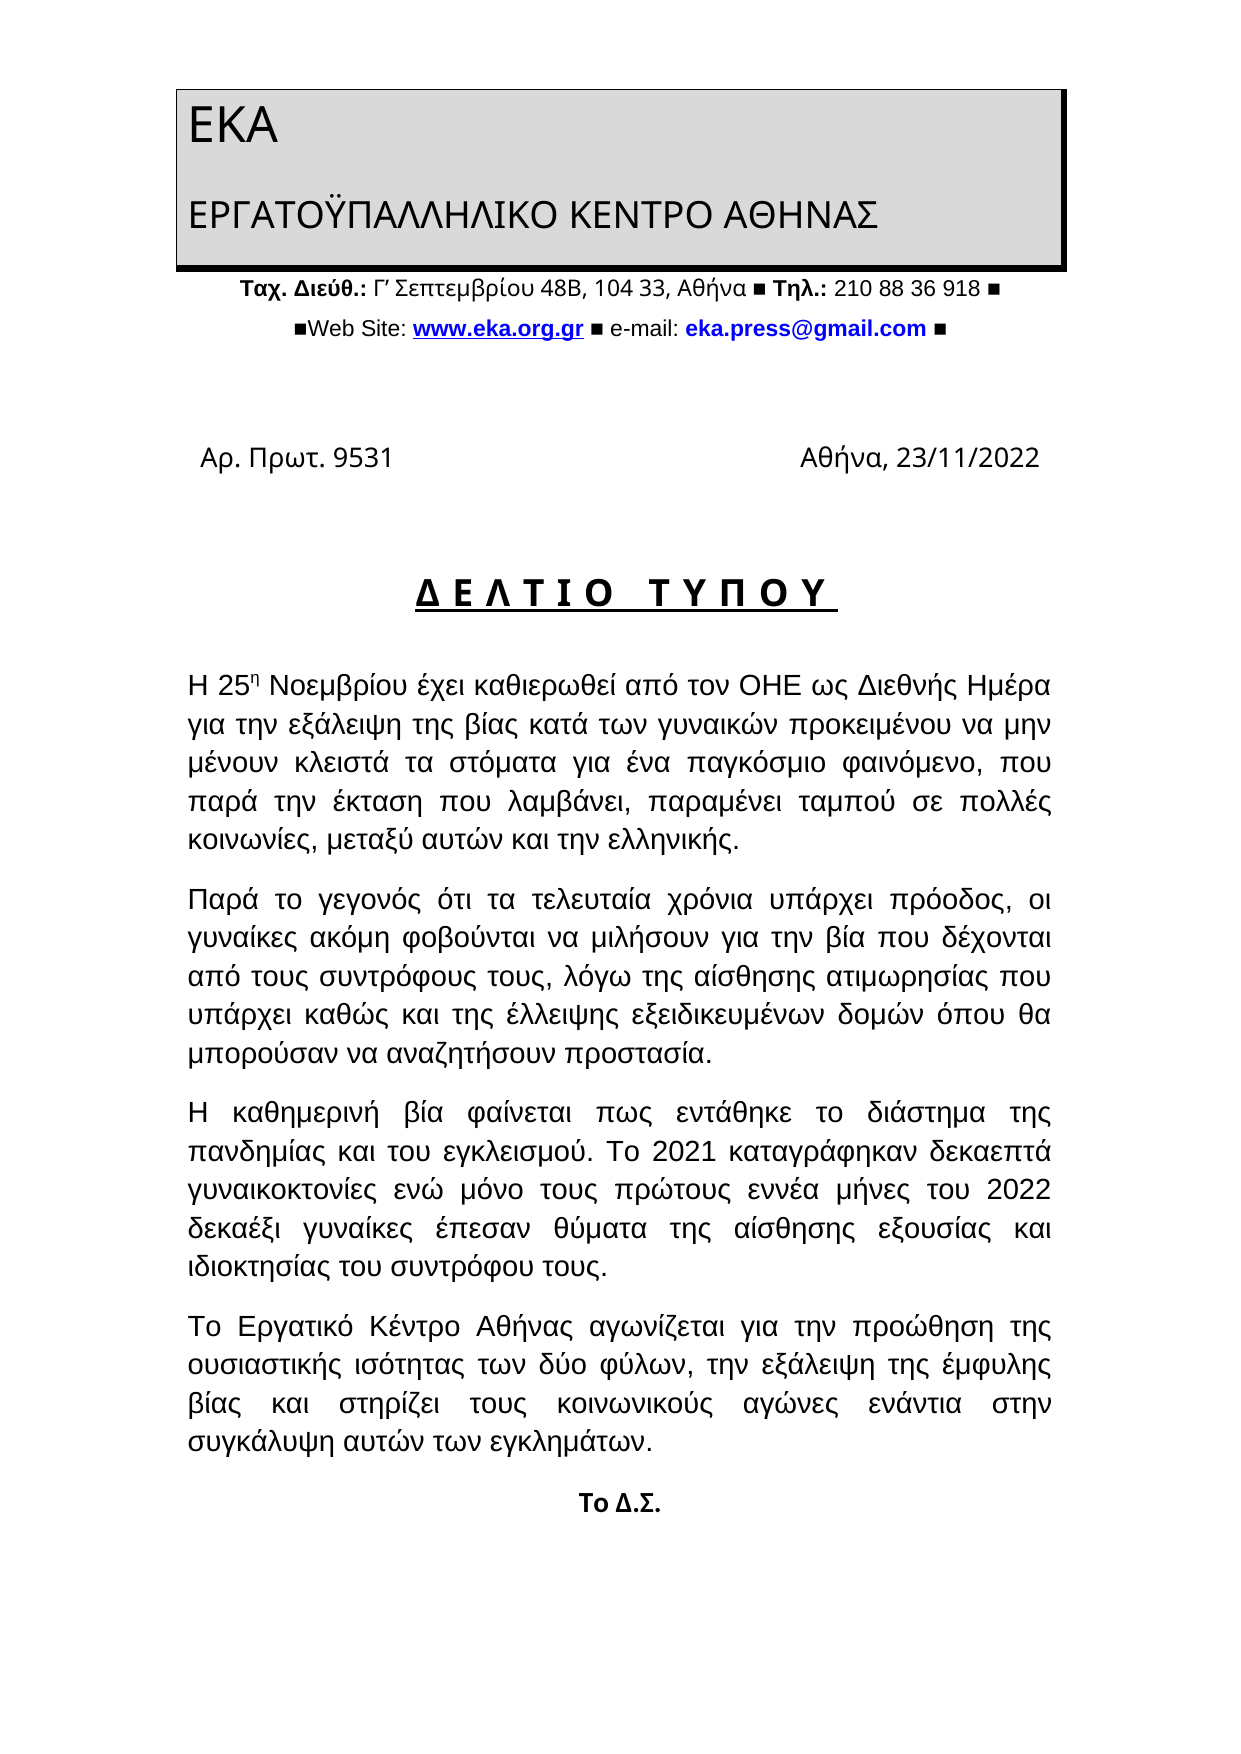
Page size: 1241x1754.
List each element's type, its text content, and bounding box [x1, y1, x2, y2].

text Η καθημερινή βία φαίνεται πως εντάθηκε το διάστημα της πανδημίας και του εγκλεισμού. Το 2021 καταγράφηκαν δεκαεπτά γυναικοκτονίες ενώ μόνο τους πρώτους εννέα μήνες του 2022 δεκαέξι γυναίκες έπεσαν θύματα της αίσθησης εξουσίας και ιδιοκτησίας του συντρόφου τους. [187, 1095, 1053, 1283]
text Το Δ.Σ. [187, 1484, 1053, 1519]
text Αρ. Πρωτ. 9531 Αθήνα, 23/11/2022 [187, 439, 1053, 476]
text Παρά το γεγονός ότι τα τελευταία χρόνια υπάρχει πρόοδος, οι γυναίκες ακόμη φοβούνται να μιλήσουν για την βία που δέχονται από τους συντρόφους τους, λόγω της αίσθησης ατιμωρησίας που υπάρχει καθώς και της έλλειψης εξειδικευμένων δομών όπου θα μπορούσαν να αναζητήσουν προστασία. [187, 882, 1053, 1069]
text Ταχ. Διεύθ.: Γ’ Σεπτεμβρίου 48Β, 104 33, Αθήνα ■ Τηλ.: 210 88 36 918 ■ [187, 272, 1053, 303]
text ΔΕΛΤΙΟ ΤΥΠΟΥ [187, 566, 1053, 617]
table_header ΕΚΑ ΕΡΓΑΤΟΫΠΑΛΛΗΛΙΚΟ ΚΕΝΤΡΟ ΑΘΗΝΑΣ [177, 90, 1061, 265]
text Το Εργατικό Κέντρο Αθήνας αγωνίζεται για την προώθηση της ουσιαστικής ισότητας των δύο φύλων, την εξάλειψη της έμφυλης βίας και στηρίζει τους κοινωνικούς αγώνες ενάντια στην συγκάλυψη αυτών των εγκλημάτων. [187, 1309, 1053, 1458]
text ■Web Site: www.eka.org.gr ■ e-mail: eka.press@gmail.com ■ [187, 315, 1053, 342]
text Η 25η Νοεμβρίου έχει καθιερωθεί από τον ΟΗΕ ως Διεθνής Ημέρα για την εξάλειψη της βίας κατά των γυναικών προκειμένου να μην μένουν κλειστά τα στόματα για ένα παγκόσμιο φαινόμενο, που παρά την έκταση που λαμβάνει, παραμένει ταμπού σε πολλές κοινωνίες, μεταξύ αυτών και την ελληνικής. [187, 668, 1053, 856]
